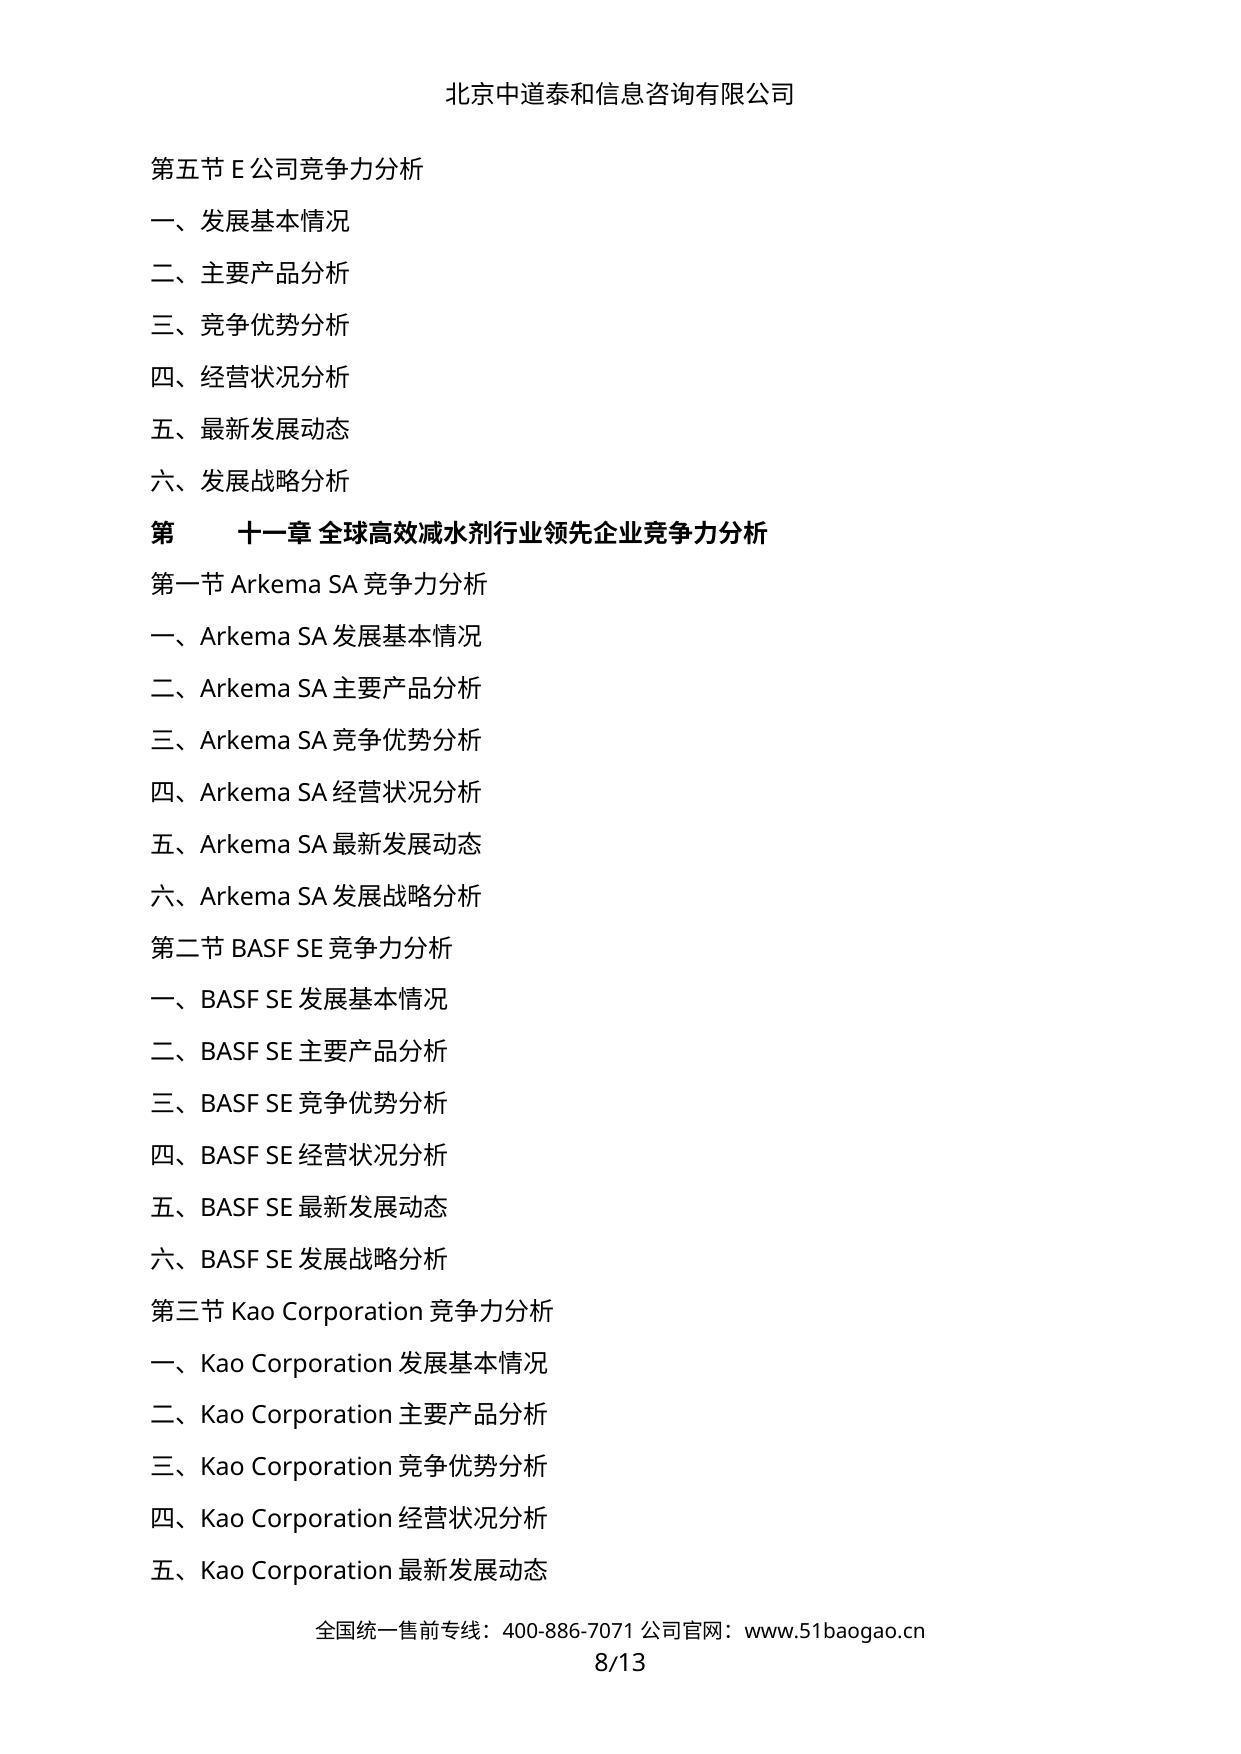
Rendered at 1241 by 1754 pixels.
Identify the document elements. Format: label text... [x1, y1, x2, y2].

text 三、BASF SE竞争优势分析 [150, 1084, 1090, 1120]
text 第一节 Arkema SA竞争力分析 [150, 565, 1090, 601]
text 六、发展战略分析 [150, 461, 1090, 497]
text 二、BASF SE主要产品分析 [150, 1032, 1090, 1068]
text 第五节 E公司竞争力分析 [150, 150, 1090, 186]
text 五、BASF SE最新发展动态 [150, 1187, 1090, 1224]
text 一、BASF SE发展基本情况 [150, 980, 1090, 1016]
text 第二节 BASF SE竞争力分析 [150, 928, 1090, 964]
text 四、经营状况分析 [150, 357, 1090, 394]
text 一、发展基本情况 [150, 202, 1090, 238]
text 第 十一章 全球高效减水剂行业领先企业竞争力分析 [150, 513, 1090, 549]
text 一、Kao Corporation发展基本情况 [150, 1343, 1090, 1379]
text 五、最新发展动态 [150, 409, 1090, 446]
text 四、Arkema SA经营状况分析 [150, 772, 1090, 809]
text 五、Kao Corporation最新发展动态 [150, 1551, 1090, 1587]
text 一、Arkema SA发展基本情况 [150, 617, 1090, 653]
text 六、Arkema SA发展战略分析 [150, 876, 1090, 912]
text 四、BASF SE经营状况分析 [150, 1136, 1090, 1172]
text 二、主要产品分析 [150, 254, 1090, 290]
text 二、Kao Corporation主要产品分析 [150, 1395, 1090, 1431]
text 五、Arkema SA最新发展动态 [150, 824, 1090, 861]
text 第三节 Kao Corporation竞争力分析 [150, 1291, 1090, 1327]
text 三、Arkema SA竞争优势分析 [150, 721, 1090, 757]
text 二、Arkema SA主要产品分析 [150, 669, 1090, 705]
text 三、竞争优势分析 [150, 306, 1090, 342]
text 四、Kao Corporation经营状况分析 [150, 1499, 1090, 1535]
text 六、BASF SE发展战略分析 [150, 1239, 1090, 1276]
text 三、Kao Corporation竞争优势分析 [150, 1447, 1090, 1483]
